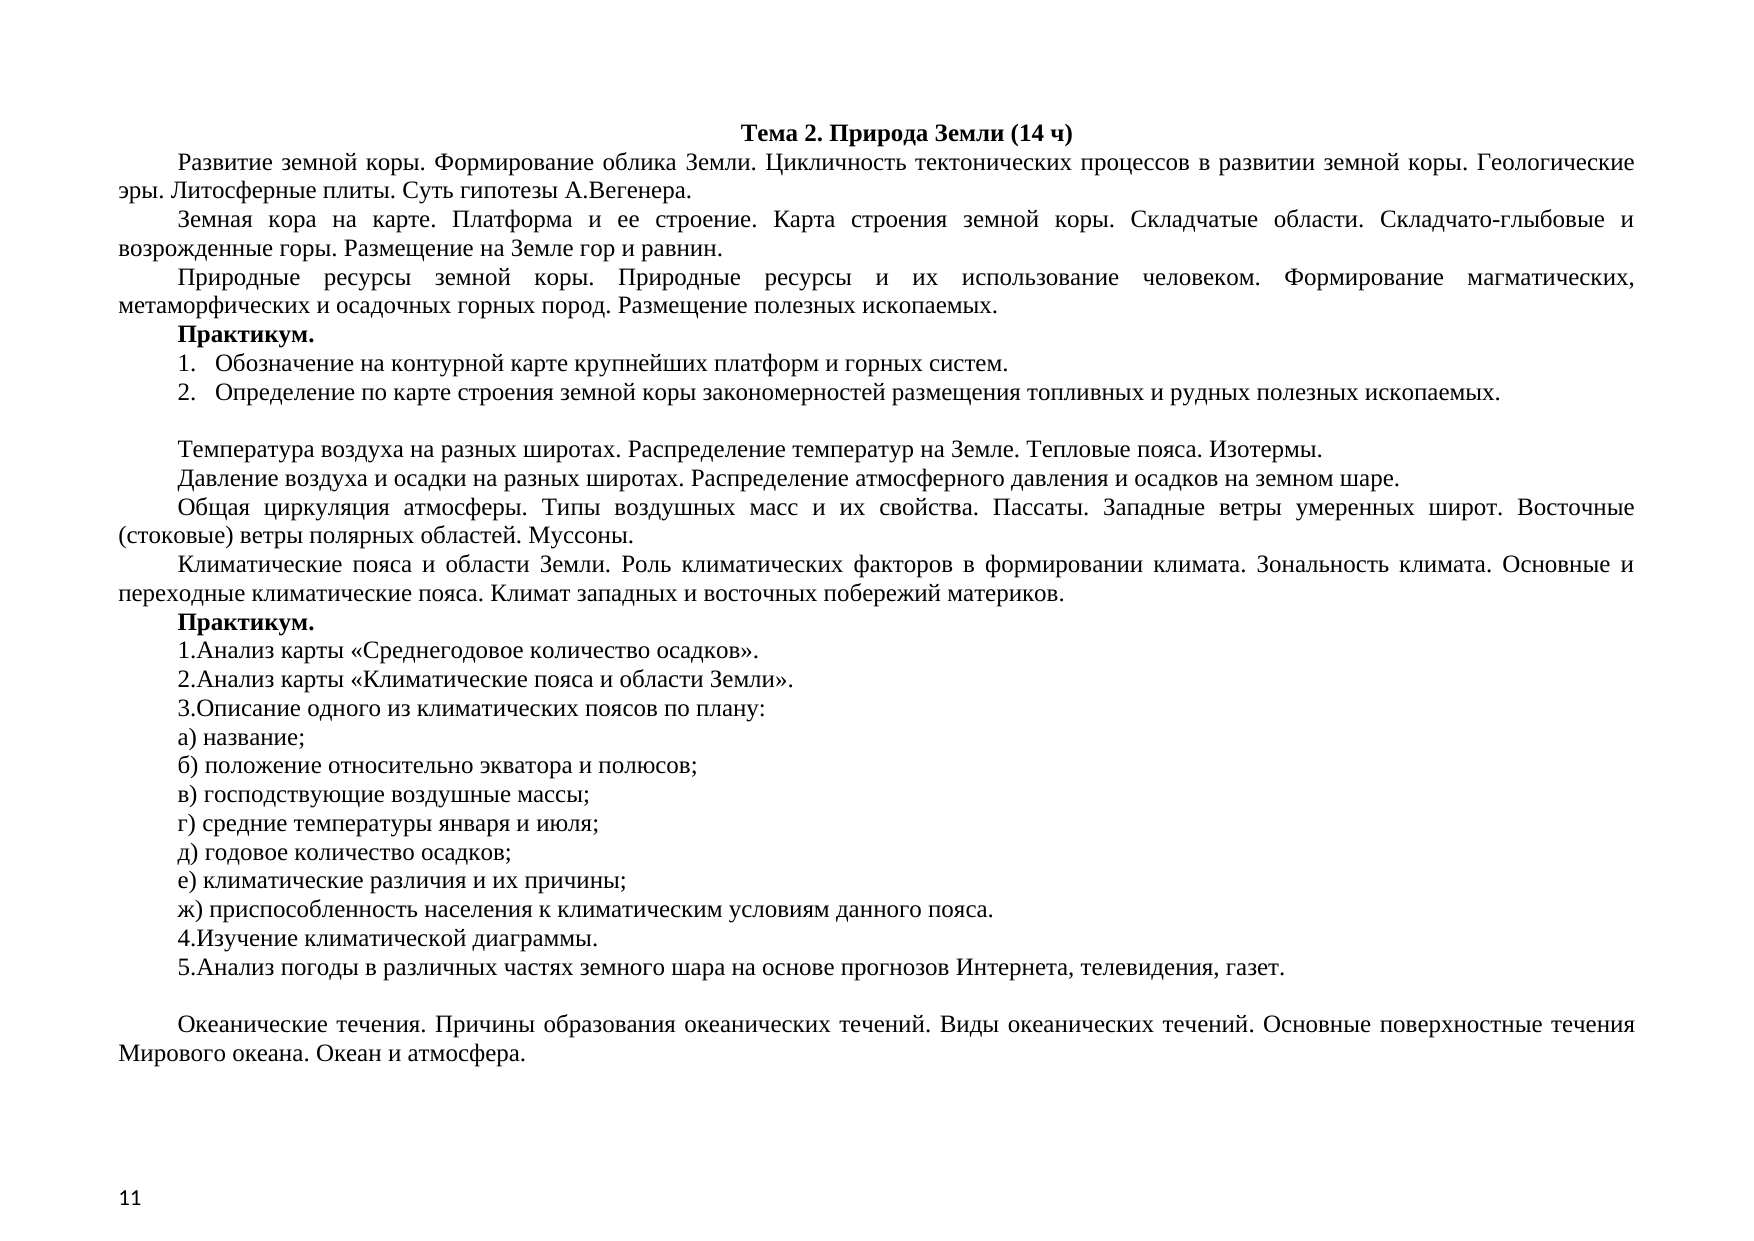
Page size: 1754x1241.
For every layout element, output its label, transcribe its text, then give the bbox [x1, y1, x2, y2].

text 3.Описание одного из климатических поясов по плану: [118, 693, 1636, 722]
text 2.Анализ карты «Климатические пояса и области Земли». [118, 664, 1636, 693]
list Обозначение на контурной карте крупнейших платформ и горных систем. [177, 348, 1636, 377]
text 1.Анализ карты «Среднегодовое количество осадков». [118, 636, 1636, 664]
text ж) приспособленность населения к климатическим условиям данного пояса. [118, 894, 1636, 923]
text Давление воздуха и осадки на разных широтах. Распределение атмосферного давления и осадков на земном шаре. [118, 463, 1636, 492]
text б) положение относительно экватора и полюсов; [118, 751, 1636, 779]
text Природные ресурсы земной коры. Природные ресурсы и их использование человеком. Формирование магматических, метаморфических и осадочных горных пород. Размещение полезных ископаемых. [118, 262, 1636, 319]
text в) господствующие воздушные массы; [118, 779, 1636, 808]
text Тема 2. Природа Земли (14 ч) [118, 118, 1636, 147]
text Общая циркуляция атмосферы. Типы воздушных масс и их свойства. Пассаты. Западные ветры умеренных широт. Восточные (стоковые) ветры полярных областей. Муссоны. [118, 492, 1636, 549]
text 5.Анализ погоды в различных частях земного шара на основе прогнозов Интернета, телевидения, газет. [118, 952, 1636, 981]
text Развитие земной коры. Формирование облика Земли. Цикличность тектонических процессов в развитии земной коры. Геологические эры. Литосферные плиты. Суть гипотезы А.Вегенера. [118, 147, 1636, 204]
text Океанические течения. Причины образования океанических течений. Виды океанических течений. Основные поверхностные течения Мирового океана. Океан и атмосфера. [118, 1009, 1636, 1067]
list Определение по карте строения земной коры закономерностей размещения топливных и рудных полезных ископаемых. [177, 377, 1636, 406]
text Практикум. [118, 607, 1636, 636]
text Климатические пояса и области Земли. Роль климатических факторов в формировании климата. Зональность климата. Основные и переходные климатические пояса. Климат западных и восточных побережий материков. [118, 549, 1636, 607]
text Практикум. [118, 319, 1636, 348]
text д) годовое количество осадков; [118, 837, 1636, 866]
text г) средние температуры января и июля; [118, 808, 1636, 837]
text 4.Изучение климатической диаграммы. [118, 923, 1636, 952]
text Земная кора на карте. Платформа и ее строение. Карта строения земной коры. Складчатые области. Складчато-глыбовые и возрожденные горы. Размещение на Земле гор и равнин. [118, 204, 1636, 262]
text е) климатические различия и их причины; [118, 866, 1636, 894]
text а) название; [118, 722, 1636, 751]
text Температура воздуха на разных широтах. Распределение температур на Земле. Тепловые пояса. Изотермы. [118, 434, 1636, 463]
